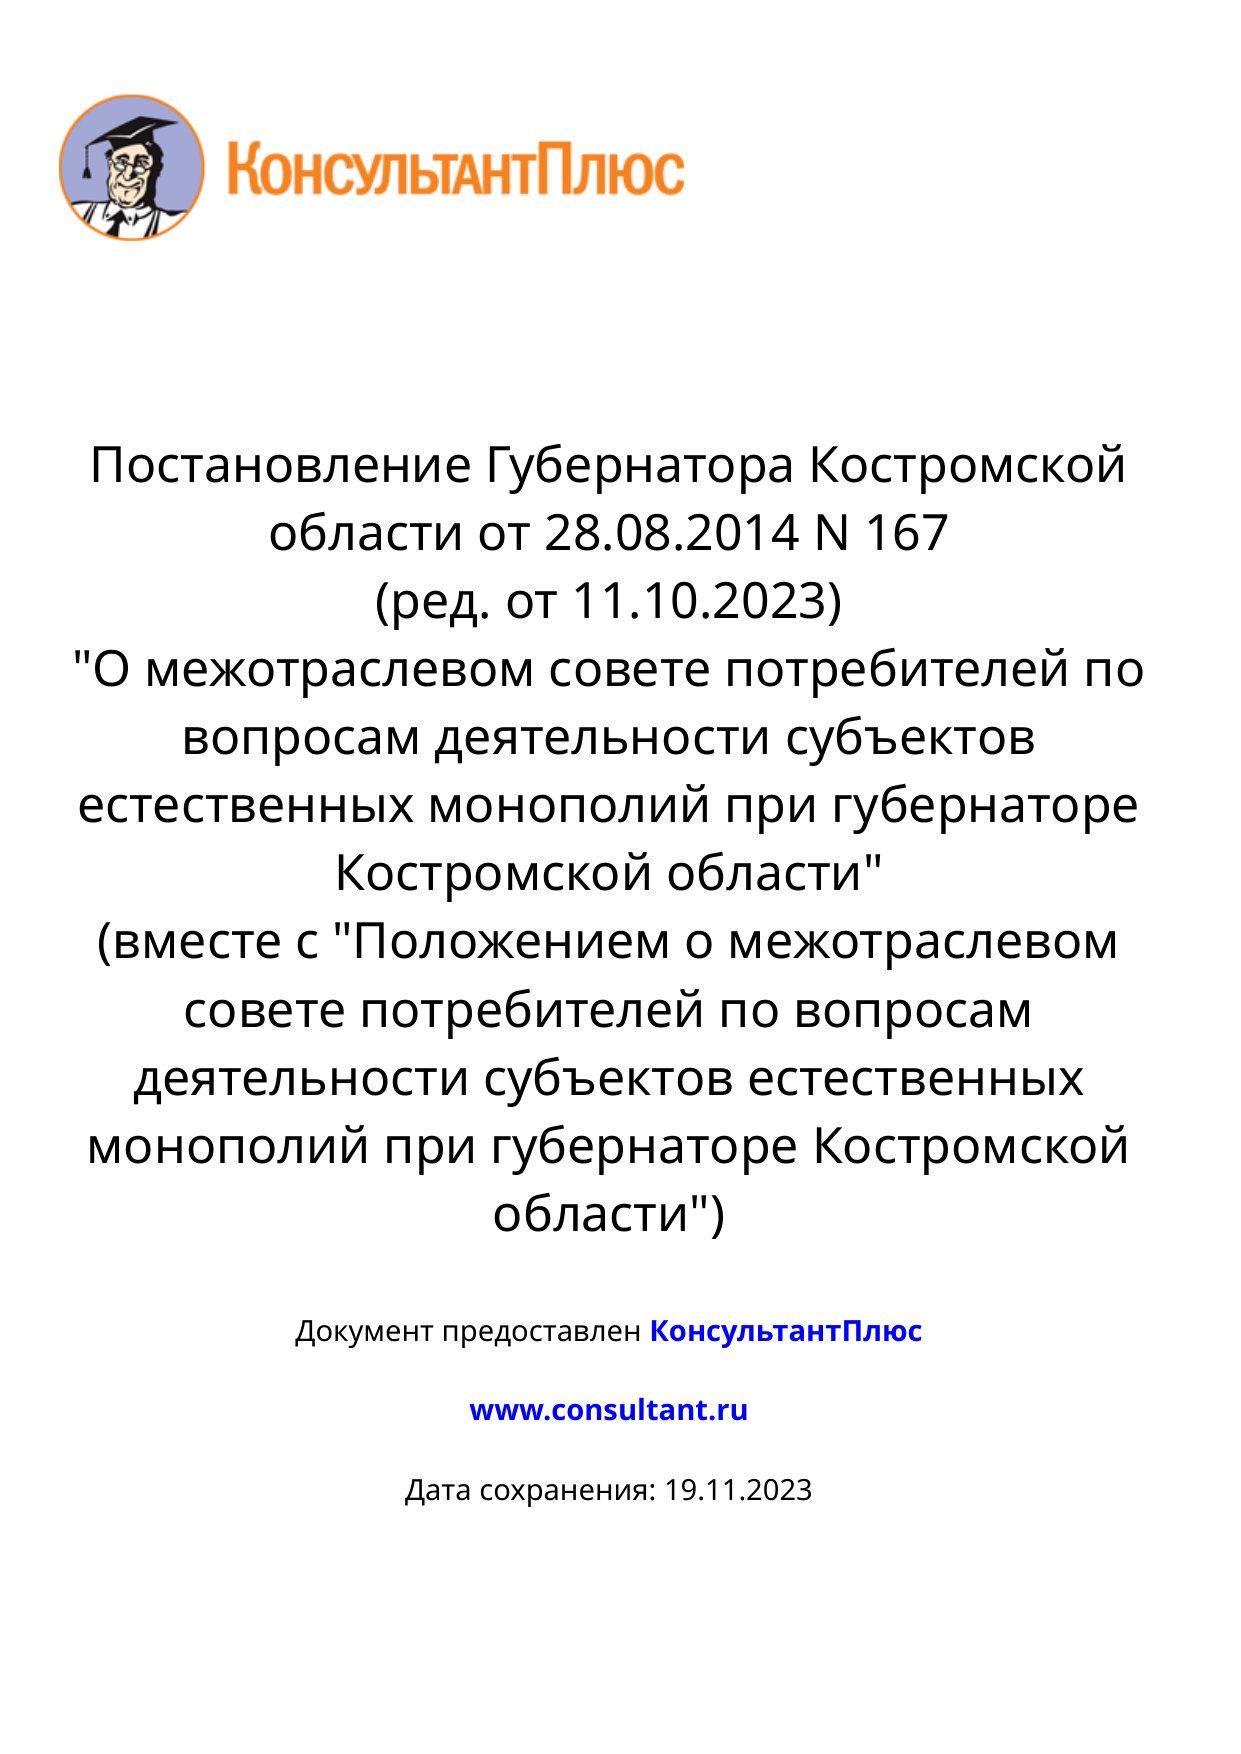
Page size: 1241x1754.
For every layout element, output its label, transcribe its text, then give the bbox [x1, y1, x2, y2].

table_cell Постановление Губернатора Костромской области от 28.08.2014 N 167 (ред. от 11.10.2023) "О межотраслевом совете потребителей по вопросам деятельности субъектов естественных монополий при губернаторе Костромской области" (вместе с "Положением о межотраслевом совете потребителей по вопросам деятельности субъектов естественных монополий при губернаторе Костромской области") [51, 403, 1167, 1272]
table_header [51, 88, 1167, 403]
table_cell Документ предоставлен КонсультантПлюс www.consultant.ru Дата сохранения: 19.11.2023 [51, 1272, 1167, 1587]
picture [59, 93, 684, 243]
